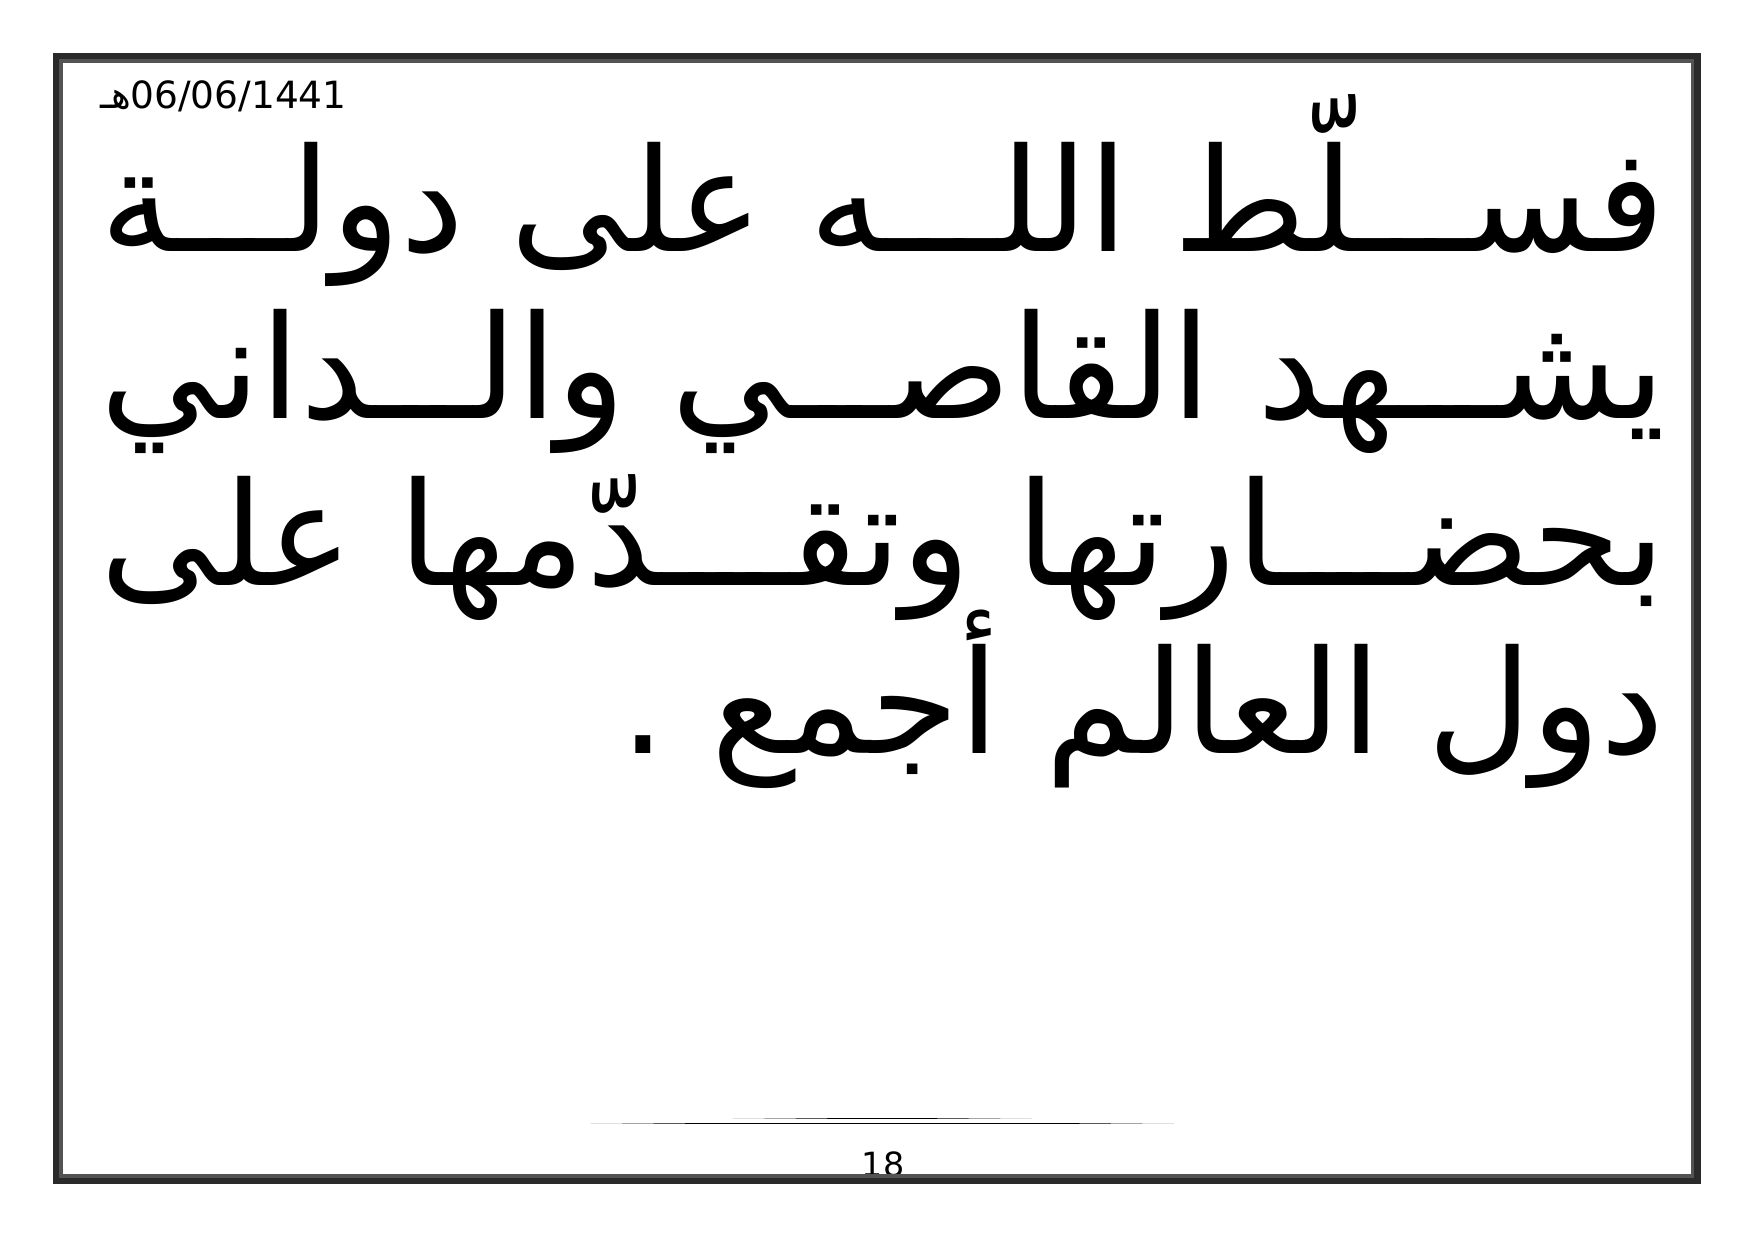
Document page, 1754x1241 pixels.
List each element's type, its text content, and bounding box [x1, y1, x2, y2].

text فسلّط الله على دولة يشهد القاصي والداني بحضارتها وتقدّمها على دول العالم أجمع . [100, 117, 1665, 787]
